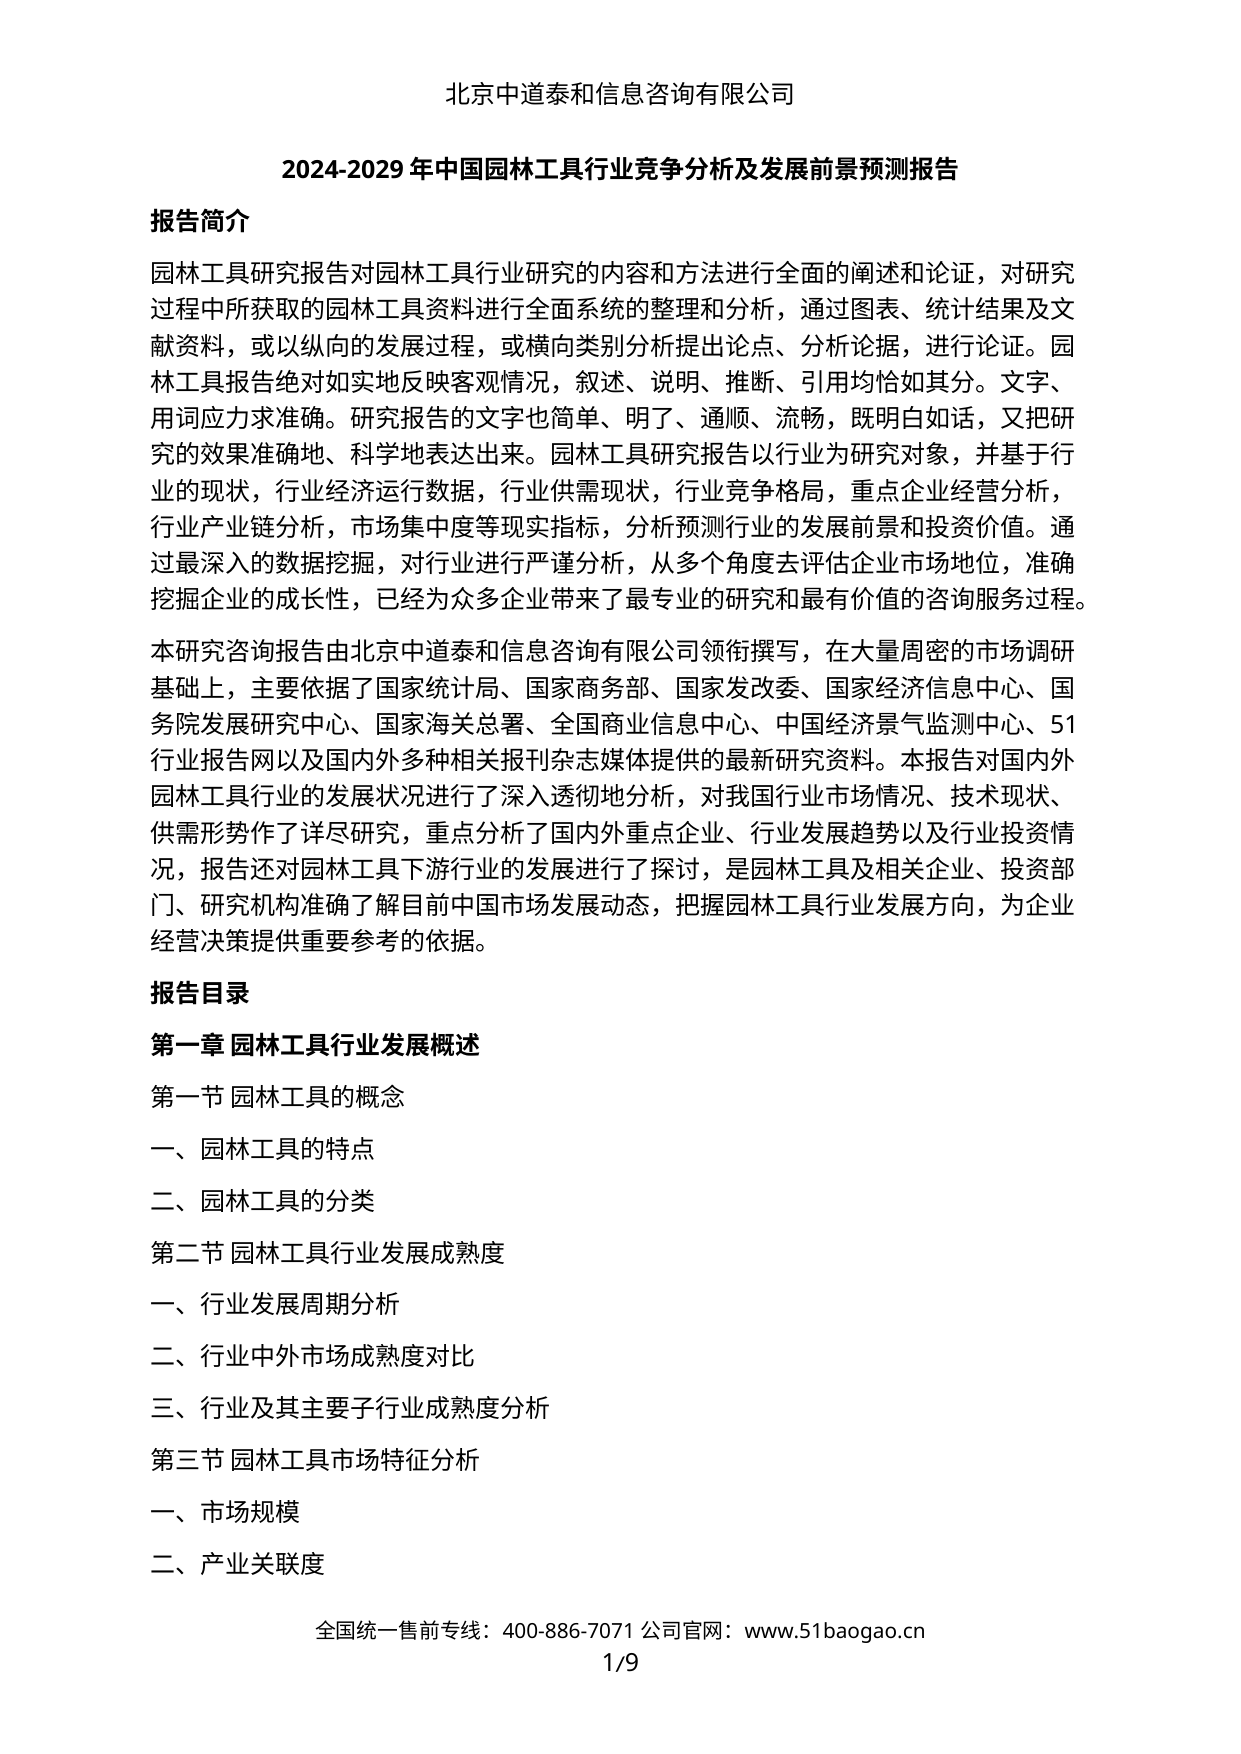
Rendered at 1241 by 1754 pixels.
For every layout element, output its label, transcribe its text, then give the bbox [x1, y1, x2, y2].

text 2024-2029年中国园林工具行业竞争分析及发展前景预测报告 [150, 150, 1090, 186]
text 园林工具研究报告对园林工具行业研究的内容和方法进行全面的阐述和论证，对研究过程中所获取的园林工具资料进行全面系统的整理和分析，通过图表、统计结果及文献资料，或以纵向的发展过程，或横向类别分析提出论点、分析论据，进行论证。园林工具报告绝对如实地反映客观情况，叙述、说明、推断、引用均恰如其分。文字、用词应力求准确。研究报告的文字也简单、明了、通顺、流畅，既明白如话，又把研究的效果准确地、科学地表达出来。园林工具研究报告以行业为研究对象，并基于行业的现状，行业经济运行数据，行业供需现状，行业竞争格局，重点企业经营分析，行业产业链分析，市场集中度等现实指标，分析预测行业的发展前景和投资价值。通过最深入的数据挖掘，对行业进行严谨分析，从多个角度去评估企业市场地位，准确挖掘企业的成长性，已经为众多企业带来了最专业的研究和最有价值的咨询服务过程。 [150, 254, 1090, 616]
text 二、行业中外市场成熟度对比 [150, 1337, 1090, 1373]
text 二、园林工具的分类 [150, 1181, 1090, 1217]
text 报告目录 [150, 974, 1090, 1010]
text 一、园林工具的特点 [150, 1129, 1090, 1166]
text 第一节 园林工具的概念 [150, 1077, 1090, 1114]
text 一、市场规模 [150, 1492, 1090, 1529]
text 一、行业发展周期分析 [150, 1285, 1090, 1321]
text 第三节 园林工具市场特征分析 [150, 1441, 1090, 1477]
text 三、行业及其主要子行业成熟度分析 [150, 1389, 1090, 1425]
text 二、产业关联度 [150, 1544, 1090, 1581]
text 报告简介 [150, 202, 1090, 238]
text 第二节 园林工具行业发展成熟度 [150, 1233, 1090, 1269]
text 第一章 园林工具行业发展概述 [150, 1026, 1090, 1062]
text 本研究咨询报告由北京中道泰和信息咨询有限公司领衔撰写，在大量周密的市场调研基础上，主要依据了国家统计局、国家商务部、国家发改委、国家经济信息中心、国务院发展研究中心、国家海关总署、全国商业信息中心、中国经济景气监测中心、51行业报告网以及国内外多种相关报刊杂志媒体提供的最新研究资料。本报告对国内外园林工具行业的发展状况进行了深入透彻地分析，对我国行业市场情况、技术现状、供需形势作了详尽研究，重点分析了国内外重点企业、行业发展趋势以及行业投资情况，报告还对园林工具下游行业的发展进行了探讨，是园林工具及相关企业、投资部门、研究机构准确了解目前中国市场发展动态，把握园林工具行业发展方向，为企业经营决策提供重要参考的依据。 [150, 632, 1090, 958]
